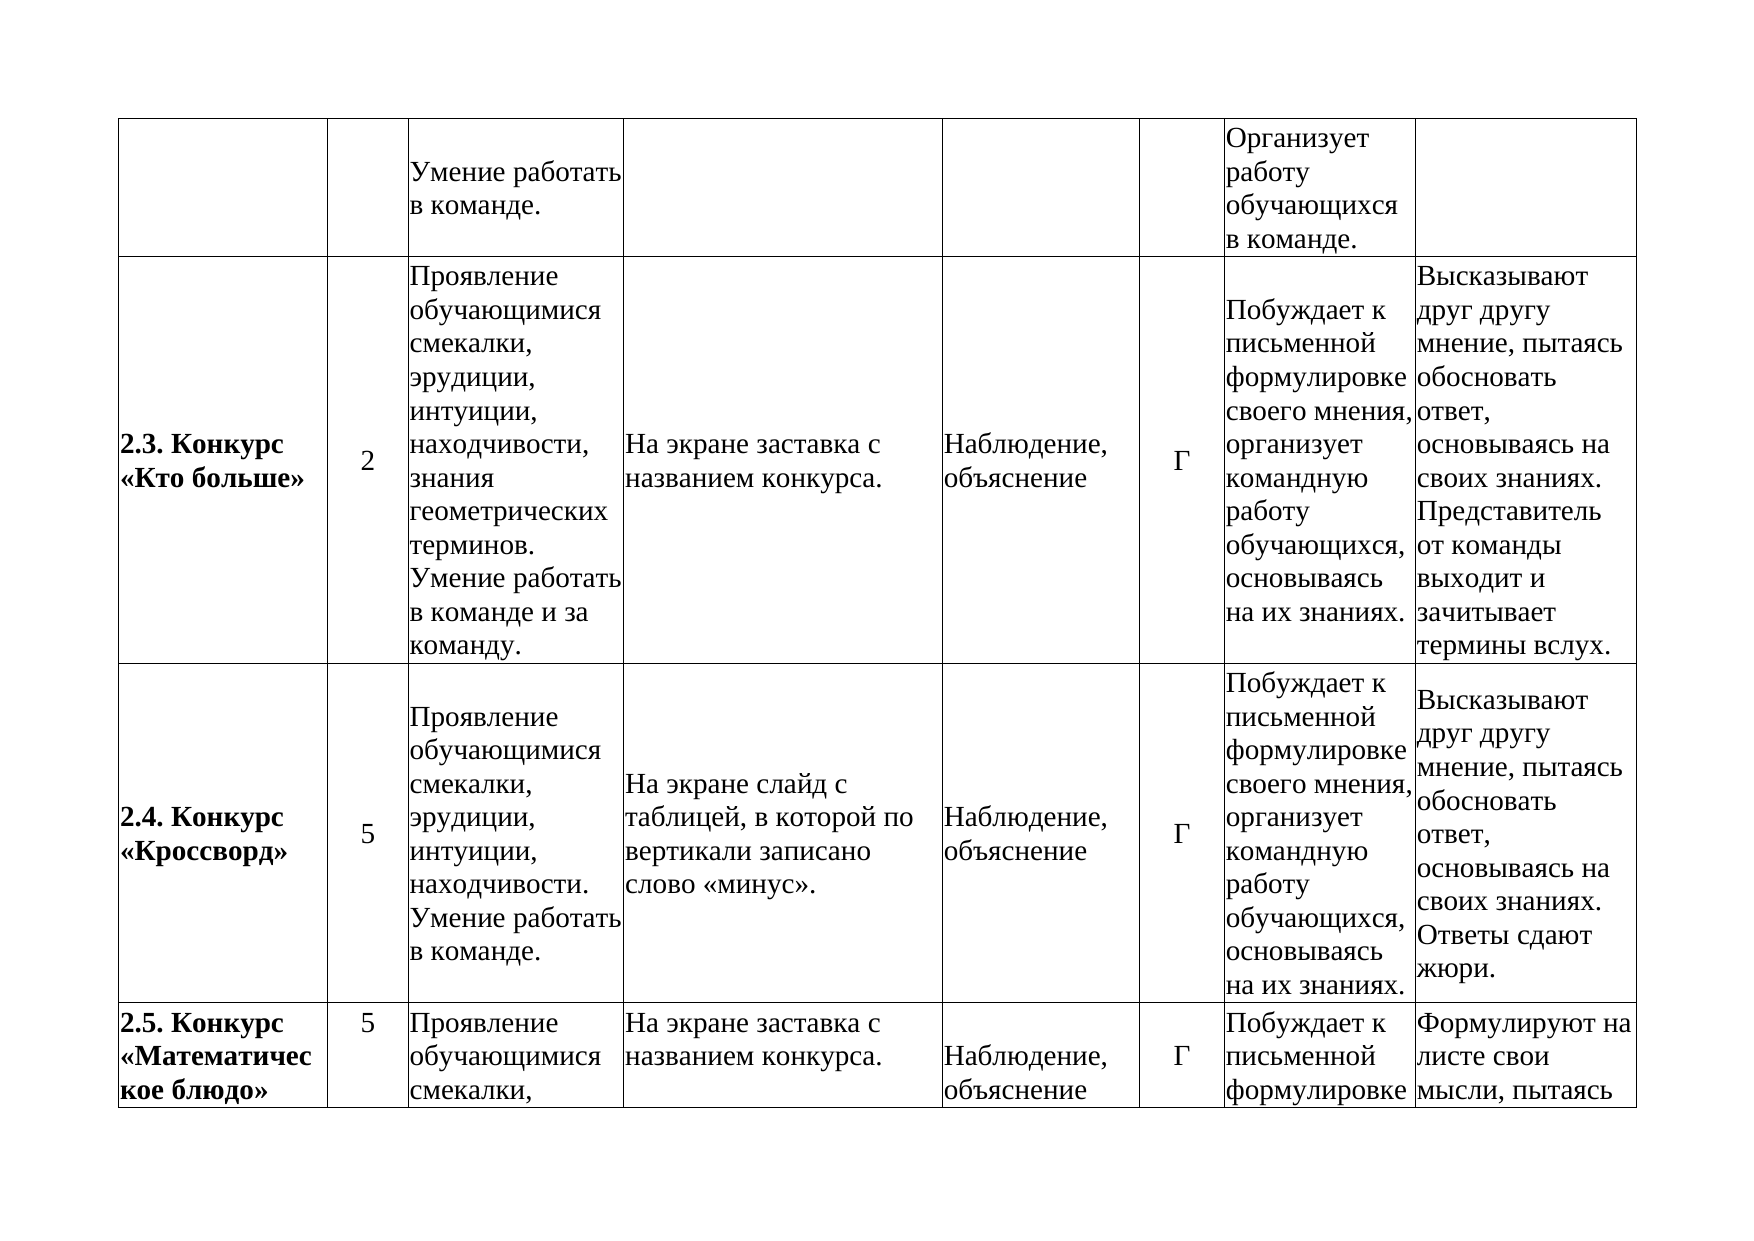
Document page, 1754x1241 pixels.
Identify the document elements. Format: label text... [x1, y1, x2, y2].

table_cell Г [1140, 119, 1224, 256]
table_cell Г [1140, 664, 1224, 1002]
table_cell 3 [328, 119, 408, 256]
table_cell 5 [328, 664, 408, 1002]
table_cell Проявление обучающимися смекалки, эрудиции, интуиции, находчивости, знания геометрических терминов. Умение работать в команде и за команду. [409, 257, 623, 663]
table_cell Г [1140, 1003, 1224, 1107]
table_cell Побуждает к письменной формулировке своего мнения, организует командную работу обучающихся, основываясь на их знаниях. [1225, 664, 1415, 1002]
table_cell Наблюдение, объяснение [943, 257, 1139, 663]
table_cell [624, 119, 942, 256]
table_cell Проявление обучающимися смекалки, эрудиции, интуиции, находчивости. Умение работать в команде. [409, 664, 623, 1002]
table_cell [1416, 1003, 1636, 1107]
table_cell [409, 119, 623, 256]
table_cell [119, 119, 327, 256]
table_cell 2.4. Конкурс «Кроссворд» [119, 664, 327, 1002]
table_cell На экране заставка с названием конкурса. [624, 257, 942, 663]
table_cell 2.3. Конкурс «Кто больше» [119, 257, 327, 663]
table_cell Наблюдение, объяснение [943, 664, 1139, 1002]
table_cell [1225, 1003, 1415, 1107]
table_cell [1225, 119, 1415, 256]
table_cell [943, 119, 1139, 256]
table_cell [943, 1003, 1139, 1107]
table_cell 2 [328, 257, 408, 663]
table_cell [624, 1003, 942, 1107]
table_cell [409, 1003, 623, 1107]
table_cell 5 [328, 1003, 408, 1107]
table_cell Г [1140, 257, 1224, 663]
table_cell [1416, 119, 1636, 256]
table_cell На экране слайд с таблицей, в которой по вертикали записано слово «минус». [624, 664, 942, 1002]
table_cell Высказывают друг другу мнение, пытаясь обосновать ответ, основываясь на своих знаниях. Представитель от команды выходит и зачитывает термины вслух. [1416, 257, 1636, 663]
table_cell Побуждает к письменной формулировке своего мнения, организует командную работу обучающихся, основываясь на их знаниях. [1225, 257, 1415, 663]
table_cell Высказывают друг другу мнение, пытаясь обосновать ответ, основываясь на своих знаниях. Ответы сдают жюри. [1416, 664, 1636, 1002]
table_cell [119, 1003, 327, 1107]
